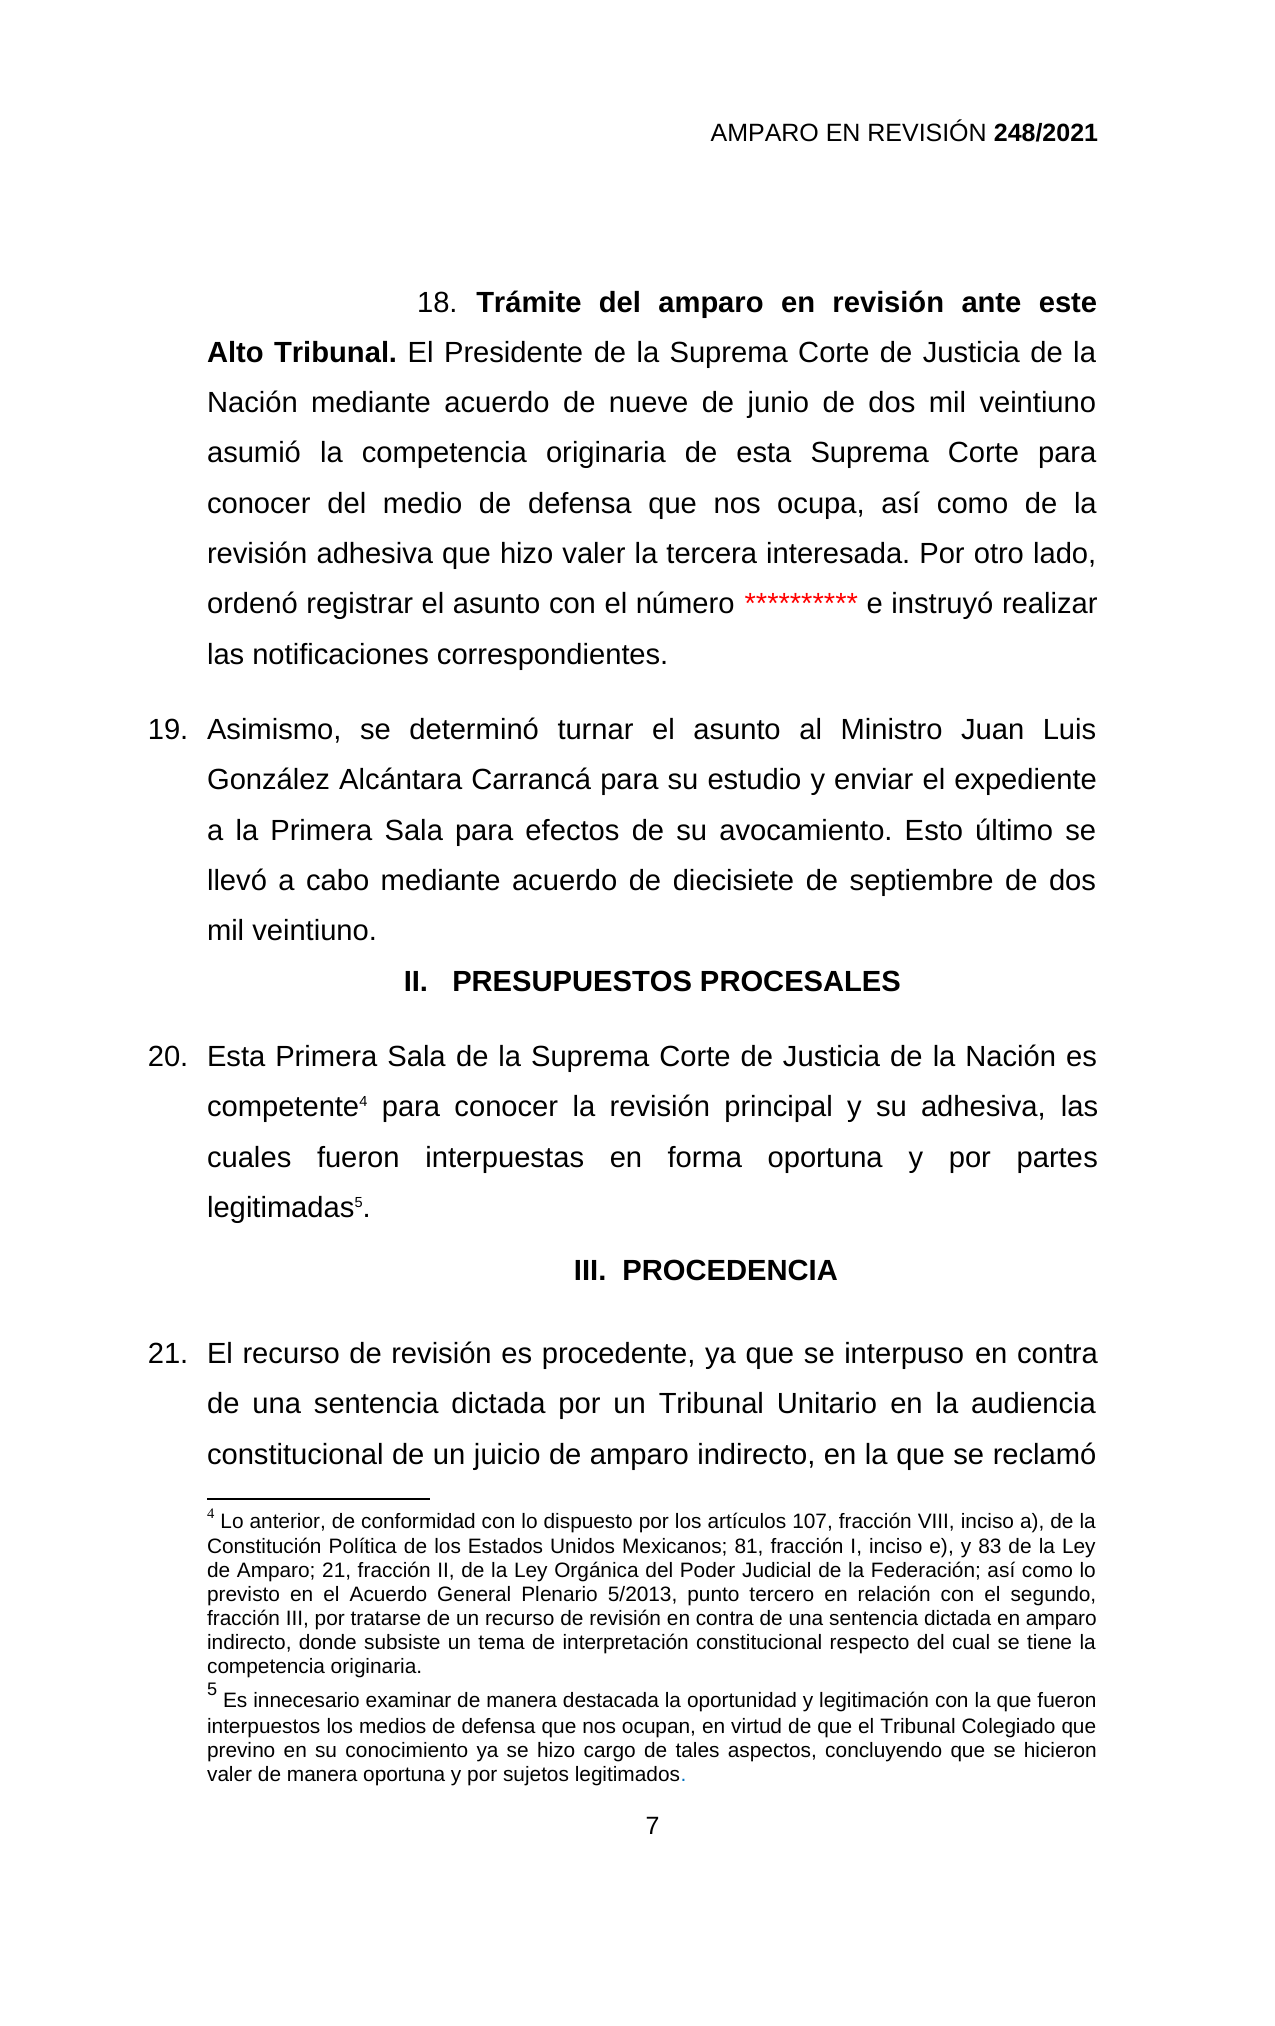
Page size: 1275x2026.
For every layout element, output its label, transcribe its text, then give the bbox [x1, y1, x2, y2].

list Esta Primera Sala de la Suprema Corte de Justicia de la Nación es competente para conocer la revisión principal y su adhesiva, las cuales fueron interpuestas en forma oportuna y por partes legitimadas. [148, 1039, 1098, 1223]
list Asimismo, se determinó turnar el asunto al Ministro Juan Luis González Alcántara Carrancá para su estudio y enviar el expediente a la Primera Sala para efectos de su avocamiento. Esto último se llevó a cabo mediante acuerdo de diecisiete de septiembre de dos mil veintiuno. [148, 712, 1098, 947]
list III. PROCEDENCIA [319, 1253, 1092, 1286]
text II. PRESUPUESTOS PROCESALES [207, 964, 1098, 997]
list Trámite del amparo en revisión ante este Alto Tribunal. El Presidente de la Suprema Corte de Justicia de la Nación mediante acuerdo de nueve de junio de dos mil veintiuno asumió la competencia originaria de esta Suprema Corte para conocer del medio de defensa que nos ocupa, así como de la revisión adhesiva que hizo valer la tercera interesada. Por otro lado, ordenó registrar el asunto con el número ********** e instruyó realizar las notificaciones correspondientes. [148, 284, 1098, 670]
